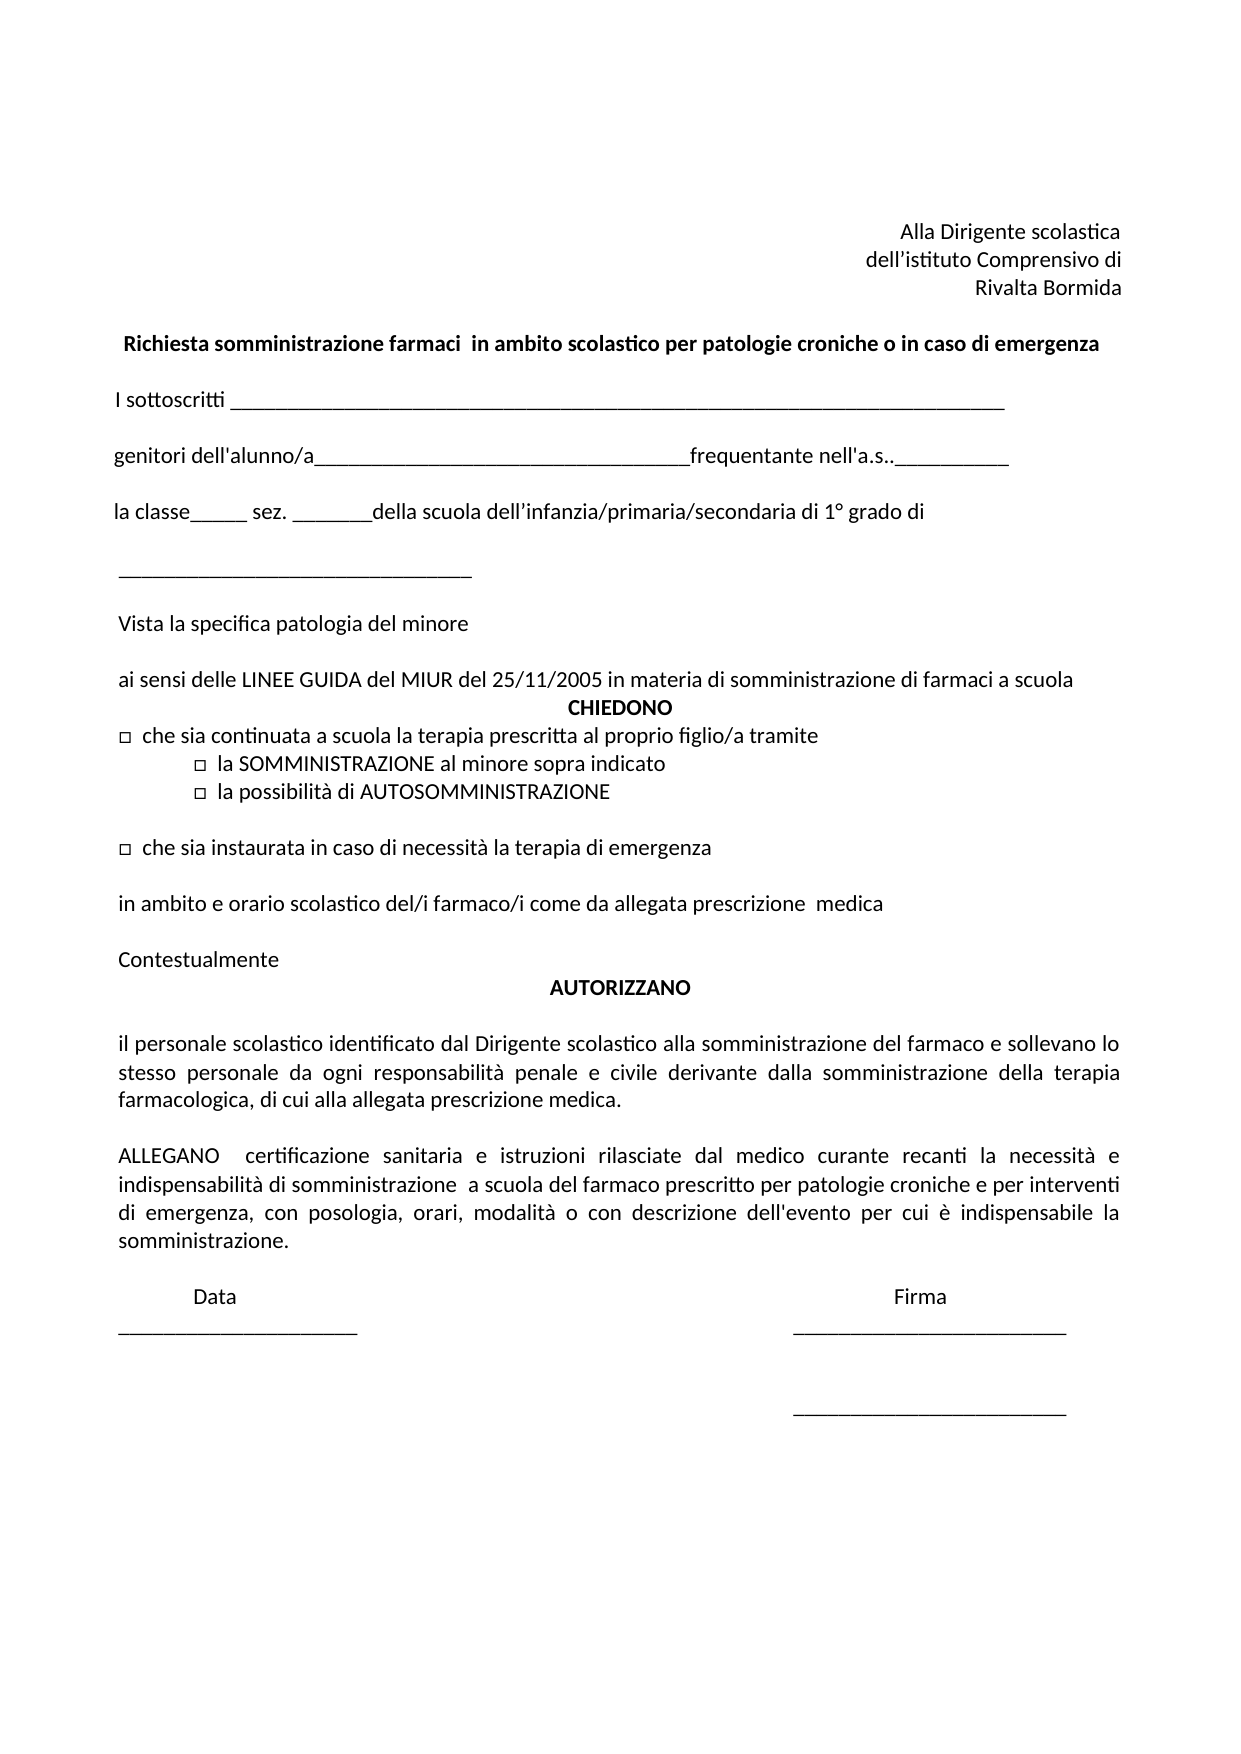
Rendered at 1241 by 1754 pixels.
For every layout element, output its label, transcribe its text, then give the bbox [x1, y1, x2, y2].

text il personale scolastico identificato dal Dirigente scolastico alla somministrazione del farmaco e sollevano lo stesso personale da ogni responsabilità penale e civile derivante dalla somministrazione della terapia farmacologica, di cui alla allegata prescrizione medica. [118, 1029, 1122, 1114]
text CHIEDONO [118, 693, 1122, 721]
text AUTORIZZANO [118, 973, 1122, 1002]
text Data Firma [118, 1282, 1122, 1310]
text ai sensi delle LINEE GUIDA del MIUR del 25/11/2005 in materia di somministrazione di farmaci a scuola [118, 665, 1122, 693]
text Alla Dirigente scolastica [118, 217, 1122, 245]
text □ che sia instaurata in caso di necessità la terapia di emergenza [118, 833, 1122, 861]
text in ambito e orario scolastico del/i farmaco/i come da allegata prescrizione medica [118, 889, 1122, 917]
text ________________________ [118, 1366, 1122, 1419]
text ALLEGANO certificazione sanitaria e istruzioni rilasciate dal medico curante recanti la necessità e indispensabilità di somministrazione a scuola del farmaco prescritto per patologie croniche e per interventi di emergenza, con posologia, orari, modalità o con descrizione dell'evento per cui è indispensabile la somministrazione. [118, 1142, 1122, 1254]
text Richiesta somministrazione farmaci in ambito scolastico per patologie croniche o in caso di emergenza [118, 329, 1122, 357]
text □ la SOMMINISTRAZIONE al minore sopra indicato [118, 749, 1122, 777]
text dell’istituto Comprensivo di [118, 245, 1122, 273]
text Vista la specifica patologia del minore [118, 609, 1122, 637]
text Rivalta Bormida [118, 273, 1122, 301]
text _____________________ ________________________ [118, 1310, 1122, 1338]
text I sottoscritti ____________________________________________________________________ [115, 385, 1122, 413]
text la classe_____ sez. _______della scuola dell’infanzia/primaria/secondaria di 1° grado di [113, 497, 1122, 525]
text _______________________________ [113, 553, 1122, 581]
text □ la possibilità di AUTOSOMMINISTRAZIONE [118, 777, 1122, 805]
text Contestualmente [118, 946, 1122, 973]
text genitori dell'alunno/a_________________________________frequentante nell'a.s..__________ [113, 441, 1122, 469]
text □ che sia continuata a scuola la terapia prescritta al proprio figlio/a tramite [118, 721, 1122, 749]
